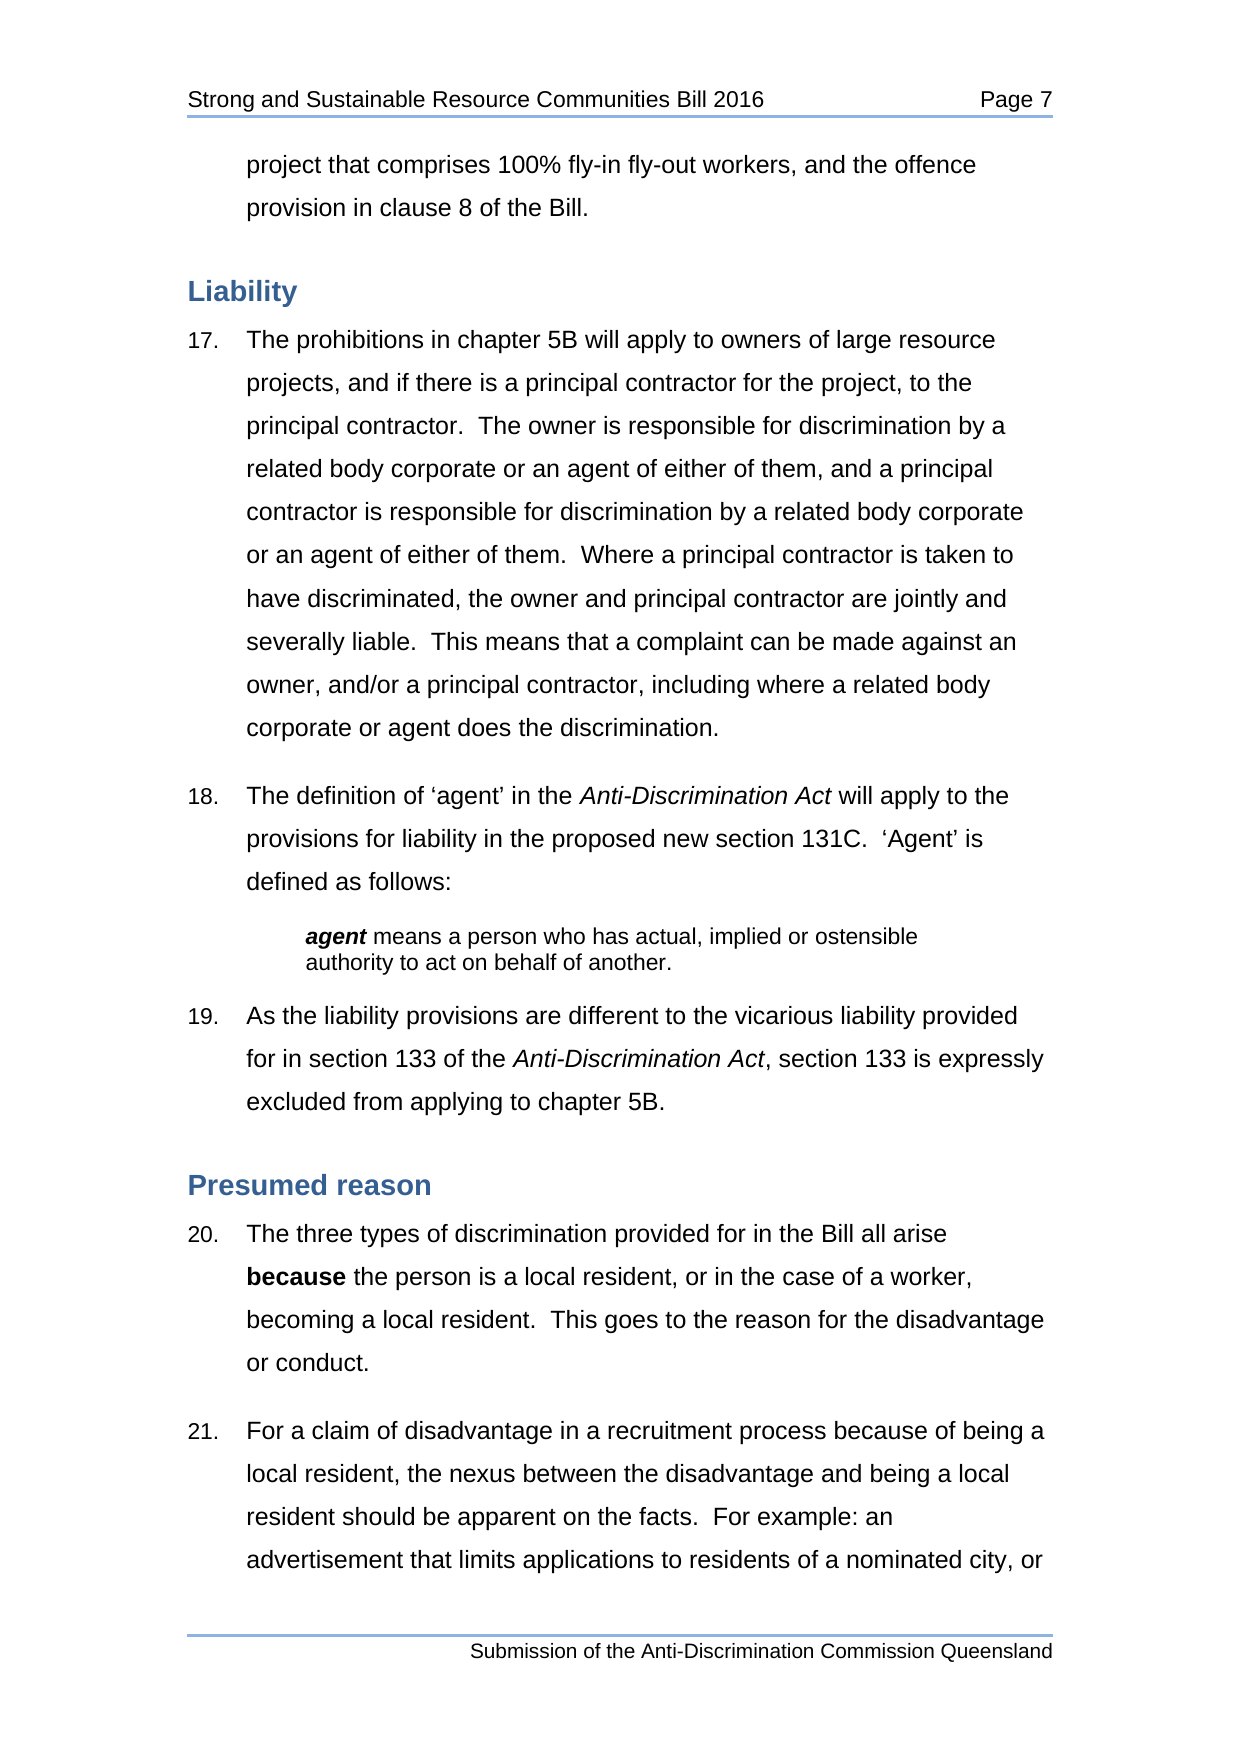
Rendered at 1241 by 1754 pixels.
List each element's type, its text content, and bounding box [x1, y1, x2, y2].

subtitle Liability [187, 274, 1053, 307]
subtitle Presumed reason [187, 1167, 1053, 1201]
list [187, 150, 1053, 222]
text agent means a person who has actual, implied or ostensible authority to act on behalf of another. [305, 923, 970, 976]
list The definition of ‘agent’ in the Anti-Discrimination Act will apply to the provisions for liability in the proposed new section 131C. ‘Agent’ is defined as follows: [187, 781, 1053, 896]
list As the liability provisions are different to the vicarious liability provided for in section 133 of the Anti-Discrimination Act, section 133 is expressly excluded from applying to chapter 5B. [187, 1001, 1053, 1116]
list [187, 1416, 1053, 1574]
list The three types of discrimination provided for in the Bill all arise because the person is a local resident, or in the case of a worker, becoming a local resident. This goes to the reason for the disadvantage or conduct. [187, 1218, 1053, 1377]
list The prohibitions in chapter 5B will apply to owners of large resource projects, and if there is a principal contractor for the project, to the principal contractor. The owner is responsible for discrimination by a related body corporate or an agent of either of them, and a principal contractor is responsible for discrimination by a related body corporate or an agent of either of them. Where a principal contractor is taken to have discriminated, the owner and principal contractor are jointly and severally liable. This means that a complaint can be made against an owner, and/or a principal contractor, including where a related body corporate or agent does the discrimination. [187, 325, 1053, 742]
